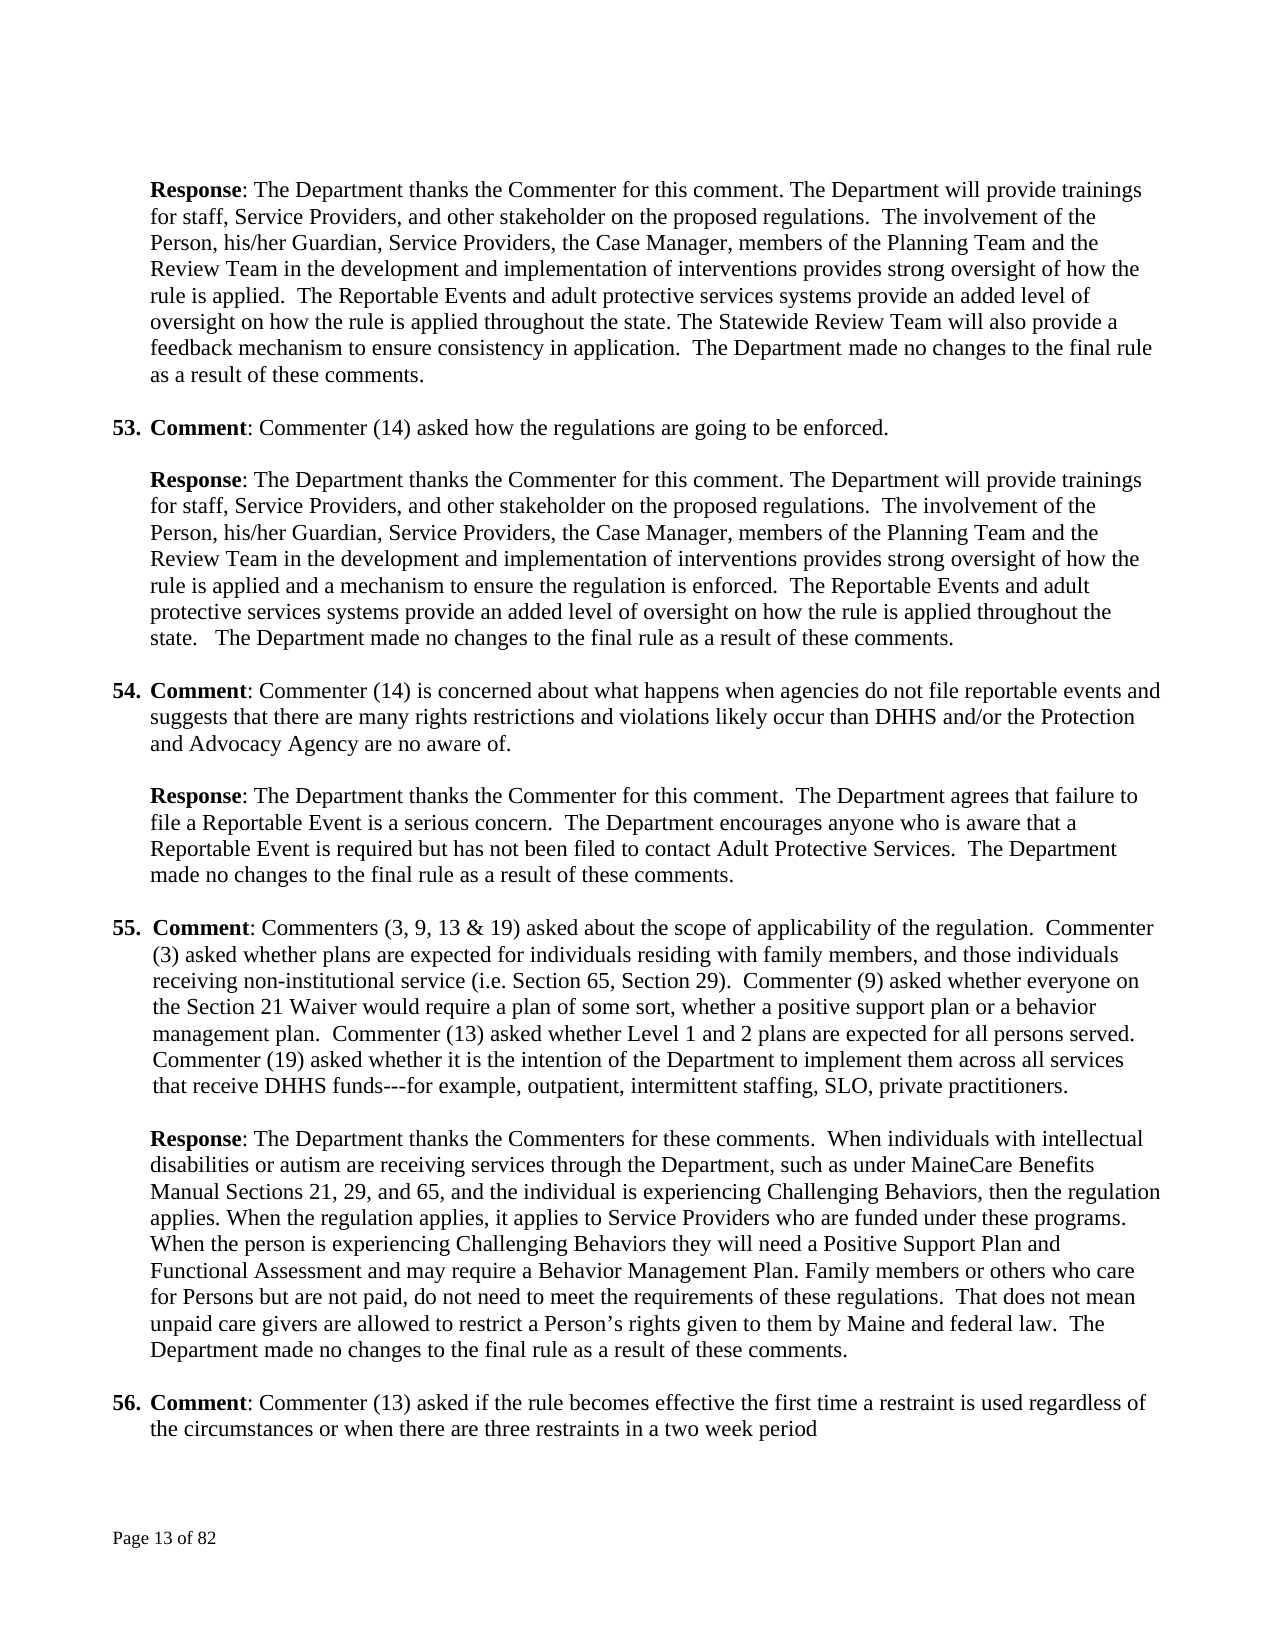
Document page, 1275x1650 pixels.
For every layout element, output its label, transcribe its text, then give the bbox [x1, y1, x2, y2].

list Response: The Department thanks the Commenters for these comments. When individuals with intellectual disabilities or autism are receiving services through the Department, such as under MaineCare Benefits Manual Sections 21, 29, and 65, and the individual is experiencing Challenging Behaviors, then the regulation applies. When the regulation applies, it applies to Service Providers who are funded under these programs. When the person is experiencing Challenging Behaviors they will need a Positive Support Plan and Functional Assessment and may require a Behavior Management Plan. Family members or others who care for Persons but are not paid, do not need to meet the requirements of these regulations. That does not mean unpaid care givers are allowed to restrict a Person’s rights given to them by Maine and federal law. The Department made no changes to the final rule as a result of these comments. [150, 1125, 1162, 1362]
list Response: The Department thanks the Commenter for this comment. The Department will provide trainings for staff, Service Providers, and other stakeholder on the proposed regulations. The involvement of the Person, his/her Guardian, Service Providers, the Case Manager, members of the Planning Team and the Review Team in the development and implementation of interventions provides strong oversight of how the rule is applied. The Reportable Events and adult protective services systems provide an added level of oversight on how the rule is applied throughout the state. The Statewide Review Team will also provide a feedback mechanism to ensure consistency in application. The Department made no changes to the final rule as a result of these comments. [150, 176, 1162, 387]
list Comment: Commenter (13) asked if the rule becomes effective the first time a restraint is used regardless of the circumstances or when there are three restraints in a two week period [112, 1389, 1162, 1441]
text suggests that there are many rights restrictions and violations likely occur than DHHS and/or the Protection and Advocacy Agency are no aware of. [112, 703, 1162, 756]
list Comment: Commenters (3, 9, 13 & 19) asked about the scope of applicability of the regulation. Commenter (3) asked whether plans are expected for individuals residing with family members, and those individuals receiving non-institutional service (i.e. Section 65, Section 29). Commenter (9) asked whether everyone on the Section 21 Waiver would require a plan of some sort, whether a positive support plan or a behavior management plan. Commenter (13) asked whether Level 1 and 2 plans are expected for all persons served. Commenter (19) asked whether it is the intention of the Department to implement them across all services that receive DHHS funds---for example, outpatient, intermittent staffing, SLO, private practitioners. [112, 914, 1162, 1099]
list Response: The Department thanks the Commenter for this comment. The Department agrees that failure to file a Reportable Event is a serious concern. The Department encourages anyone who is aware that a Reportable Event is required but has not been filed to contact Adult Protective Services. The Department made no changes to the final rule as a result of these comments. [150, 782, 1162, 888]
list Comment: Commenter (14) asked how the regulations are going to be enforced. [112, 413, 1162, 440]
list Comment: Commenter (14) is concerned about what happens when agencies do not file reportable events and [112, 677, 1162, 703]
list Response: The Department thanks the Commenter for this comment. The Department will provide trainings for staff, Service Providers, and other stakeholder on the proposed regulations. The involvement of the Person, his/her Guardian, Service Providers, the Case Manager, members of the Planning Team and the Review Team in the development and implementation of interventions provides strong oversight of how the rule is applied and a mechanism to ensure the regulation is enforced. The Reportable Events and adult protective services systems provide an added level of oversight on how the rule is applied throughout the state. The Department made no changes to the final rule as a result of these comments. [150, 466, 1162, 651]
